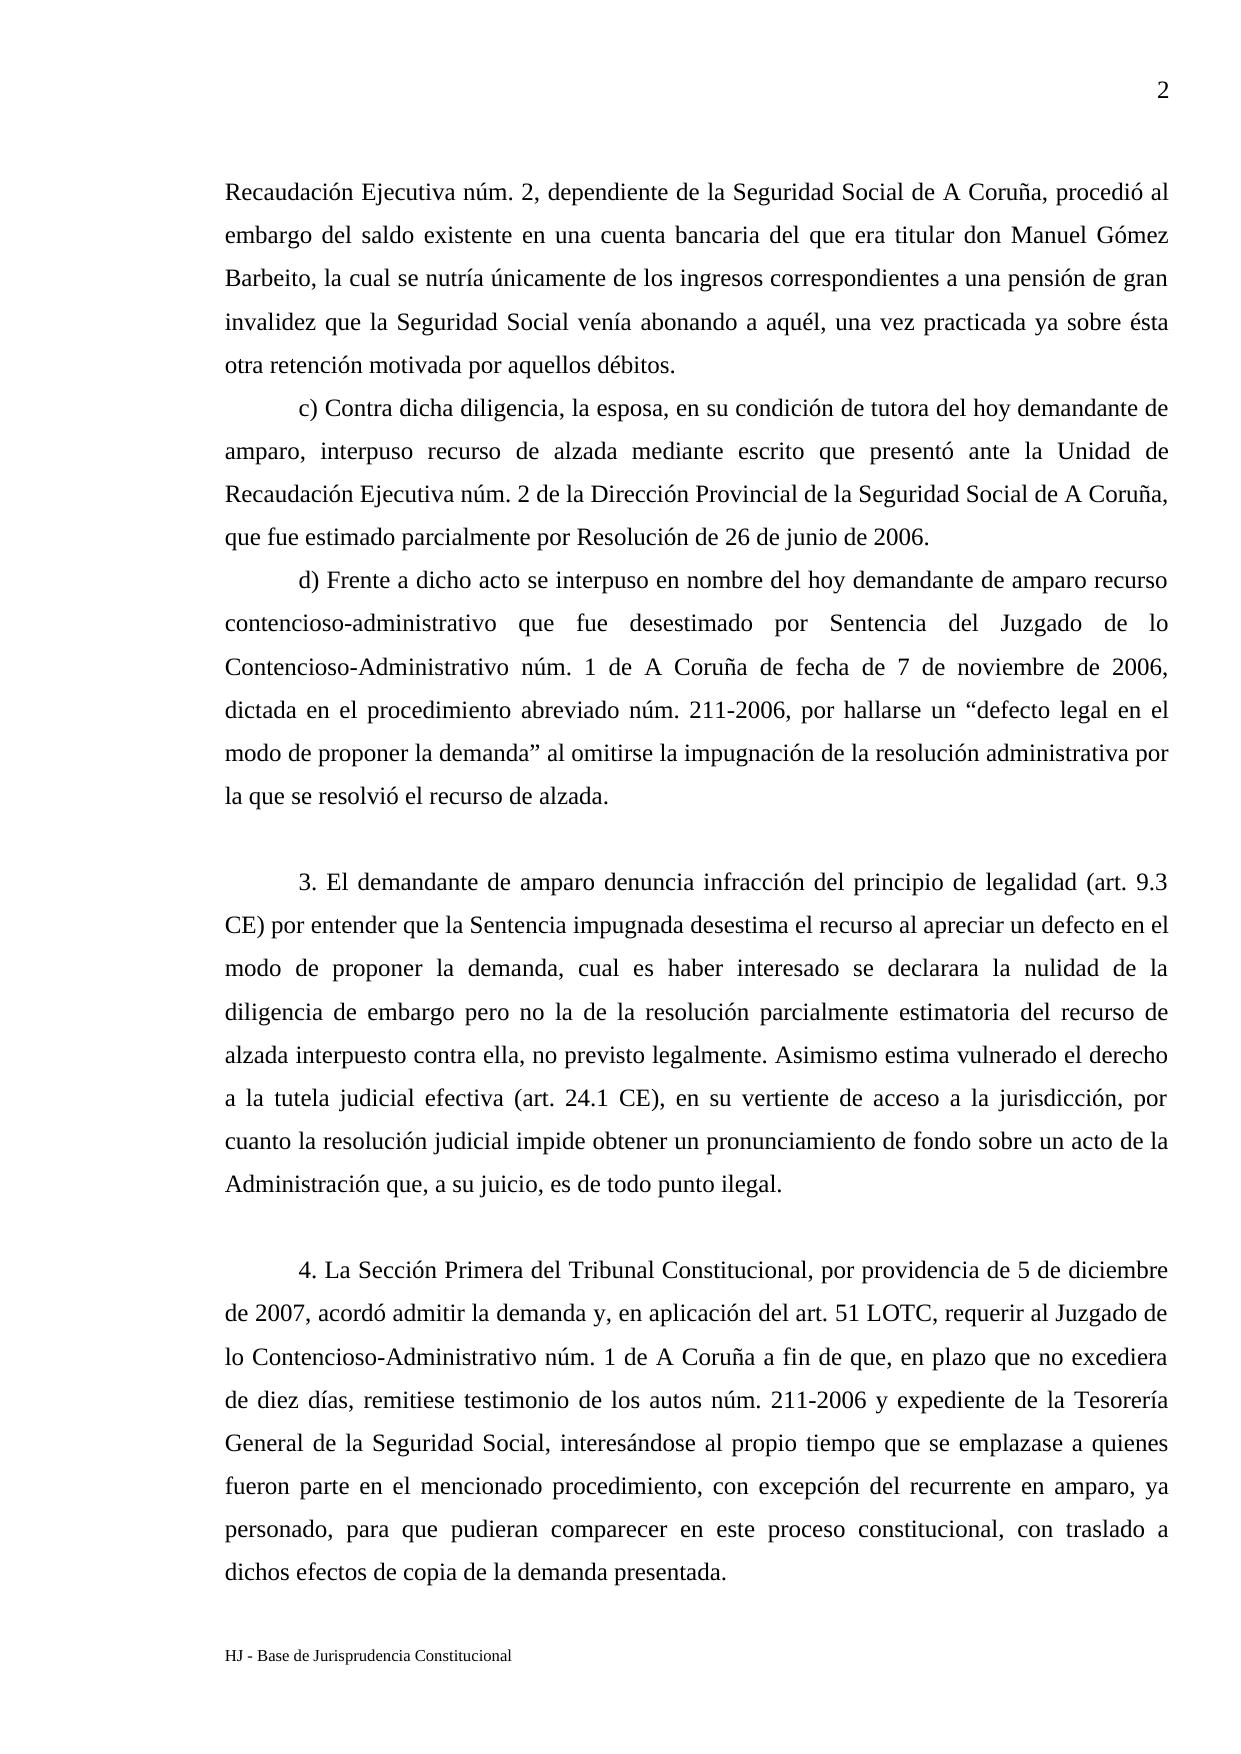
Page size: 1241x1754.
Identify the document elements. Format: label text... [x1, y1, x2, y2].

text 3. El demandante de amparo denuncia infracción del principio de legalidad (art. 9.3 CE) por entender que la Sentencia impugnada desestima el recurso al apreciar un defecto en el modo de proponer la demanda, cual es haber interesado se declarara la nulidad de la diligencia de embargo pero no la de la resolución parcialmente estimatoria del recurso de alzada interpuesto contra ella, no previsto legalmente. Asimismo estima vulnerado el derecho a la tutela judicial efectiva (art. 24.1 CE), en su vertiente de acceso a la jurisdicción, por cuanto la resolución judicial impide obtener un pronunciamiento de fondo sobre un acto de la Administración que, a su juicio, es de todo punto ilegal. [224, 867, 1169, 1198]
text d) Frente a dicho acto se interpuso en nombre del hoy demandante de amparo recurso contencioso-administrativo que fue desestimado por Sentencia del Juzgado de lo Contencioso-Administrativo núm. 1 de A Coruña de fecha de 7 de noviembre de 2006, dictada en el procedimiento abreviado núm. 211-2006, por hallarse un “defecto legal en el modo de proponer la demanda” al omitirse la impugnación de la resolución administrativa por la que se resolvió el recurso de alzada. [224, 565, 1169, 810]
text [224, 177, 1169, 378]
text c) Contra dicha diligencia, la esposa, en su condición de tutora del hoy demandante de amparo, interpuso recurso de alzada mediante escrito que presentó ante la Unidad de Recaudación Ejecutiva núm. 2 de la Dirección Provincial de la Seguridad Social de A Coruña, que fue estimado parcialmente por Resolución de 26 de junio de 2006. [224, 393, 1169, 551]
text 4. La Sección Primera del Tribunal Constitucional, por providencia de 5 de diciembre de 2007, acordó admitir la demanda y, en aplicación del art. 51 LOTC, requerir al Juzgado de lo Contencioso-Administrativo núm. 1 de A Coruña a fin de que, en plazo que no excediera de diez días, remitiese testimonio de los autos núm. 211-2006 y expediente de la Tesorería General de la Seguridad Social, interesándose al propio tiempo que se emplazase a quienes fueron parte en el mencionado procedimiento, con excepción del recurrente en amparo, ya personado, para que pudieran comparecer en este proceso constitucional, con traslado a dichos efectos de copia de la demanda presentada. [224, 1255, 1169, 1586]
